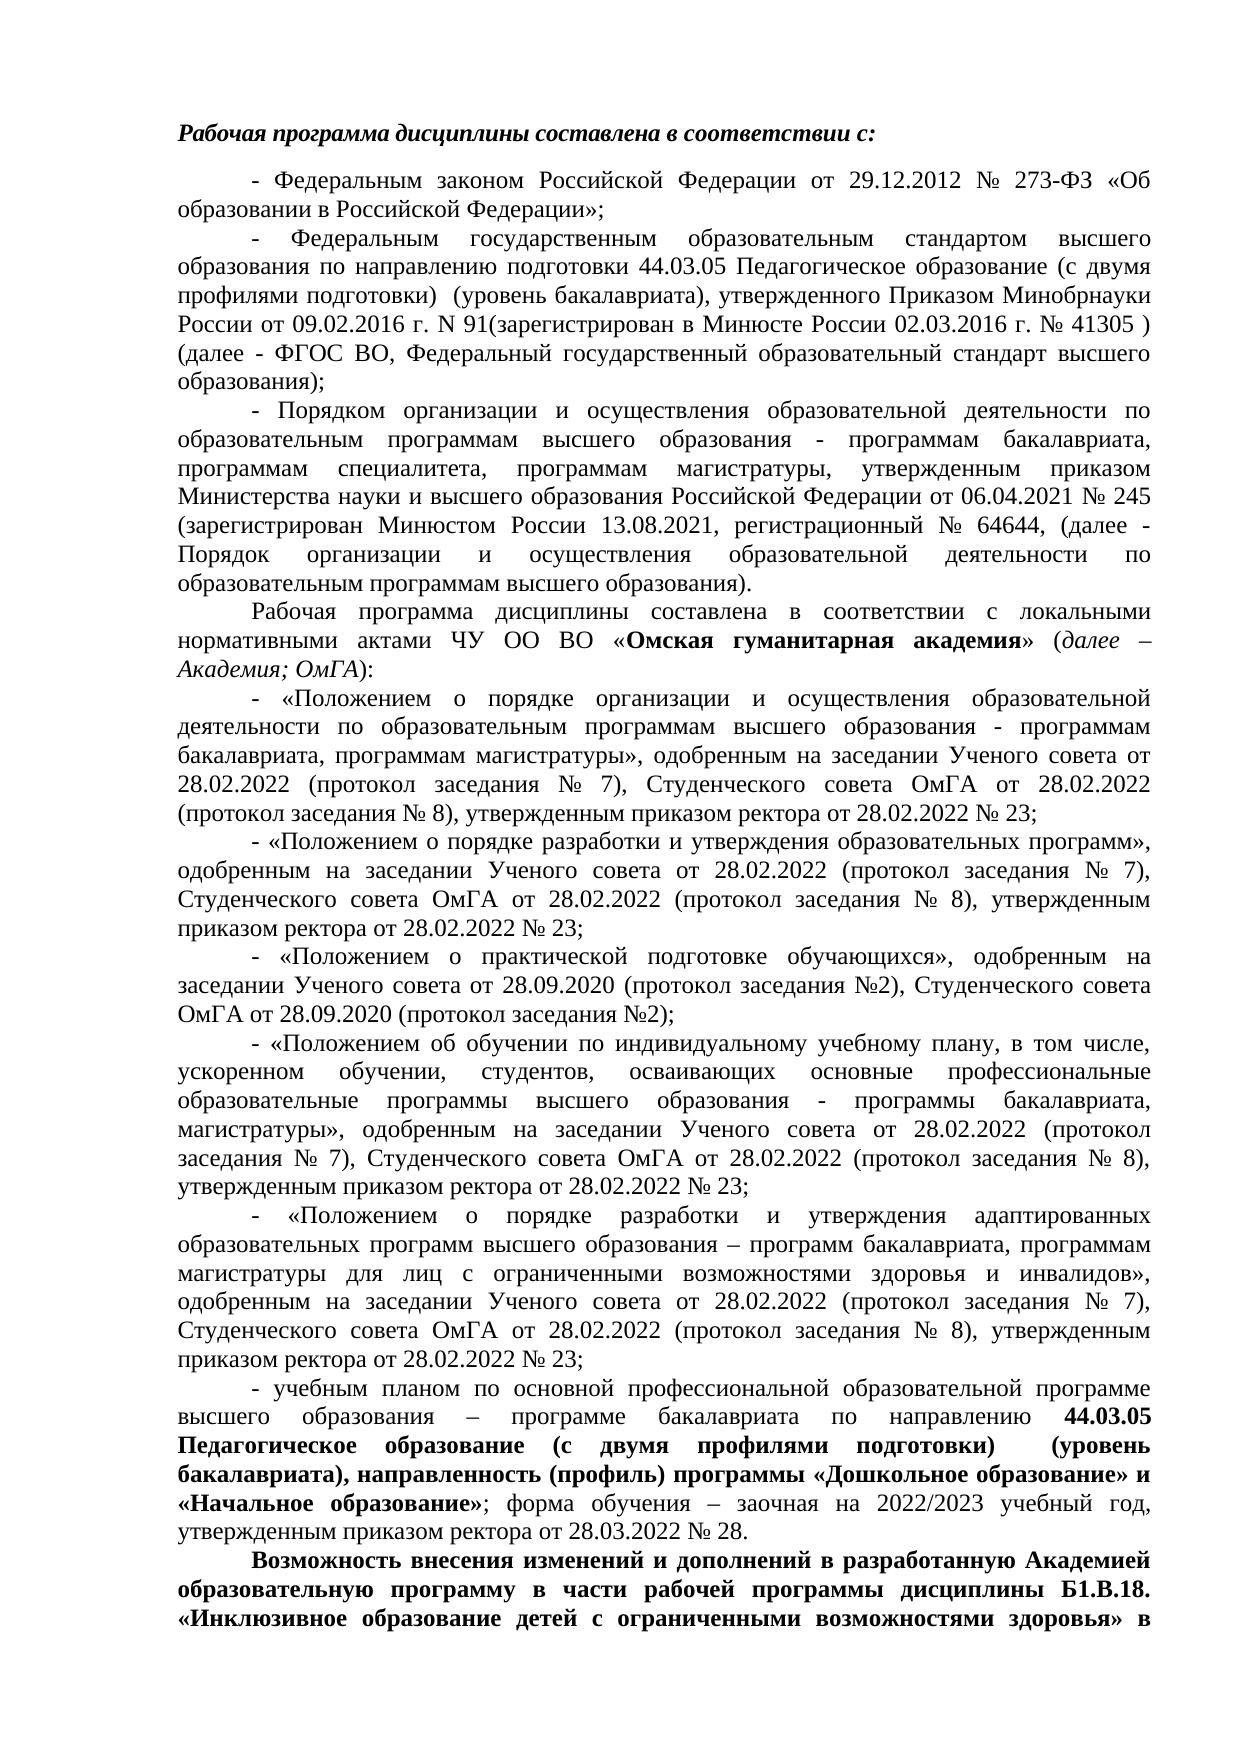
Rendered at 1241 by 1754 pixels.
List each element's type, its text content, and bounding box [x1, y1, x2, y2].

text - учебным планом по основной профессиональной образовательной программе высшего образования – программе бакалавриата по направлению 44.03.05 Педагогическое образование (с двумя профилями подготовки) (уровень бакалавриата), направленность (профиль) программы «Дошкольное образование» и «Начальное образование»; форма обучения – заочная на 2022/2023 учебный год, утвержденным приказом ректора от 28.03.2022 № 28. [177, 1373, 1152, 1545]
text - Федеральным государственным образовательным стандартом высшего образования по направлению подготовки 44.03.05 Педагогическое образование (с двумя профилями подготовки) (уровень бакалавриата), утвержденного Приказом Минобрнауки России от 09.02.2016 г. N 91(зарегистрирован в Минюсте России 02.03.2016 г. № 41305 ) (далее - ФГОС ВО, Федеральный государственный образовательный стандарт высшего образования); [177, 223, 1152, 395]
text - «Положением о порядке разработки и утверждения образовательных программ», одобренным на заседании Ученого совета от 28.02.2022 (протокол заседания № 7), Студенческого совета ОмГА от 28.02.2022 (протокол заседания № 8), утвержденным приказом ректора от 28.02.2022 № 23; [177, 826, 1152, 941]
text - Федеральным законом Российской Федерации от 29.12.2012 № 273-ФЗ «Об образовании в Российской Федерации»; [177, 165, 1152, 223]
text - «Положением о порядке организации и осуществления образовательной деятельности по образовательным программам высшего образования - программам бакалавриата, программам магистратуры», одобренным на заседании Ученого совета от 28.02.2022 (протокол заседания № 7), Студенческого совета ОмГА от 28.02.2022 (протокол заседания № 8), утвержденным приказом ректора от 28.02.2022 № 23; [177, 683, 1152, 826]
text Рабочая программа дисциплины составлена в соответствии с локальными нормативными актами ЧУ ОО ВО «Омская гуманитарная академия» (далее – Академия; ОмГА): [177, 596, 1152, 683]
text - «Положением о порядке разработки и утверждения адаптированных образовательных программ высшего образования – программ бакалавриата, программам магистратуры для лиц с ограниченными возможностями здоровья и инвалидов», одобренным на заседании Ученого совета от 28.02.2022 (протокол заседания № 7), Студенческого совета ОмГА от 28.02.2022 (протокол заседания № 8), утвержденным приказом ректора от 28.02.2022 № 23; [177, 1200, 1152, 1373]
text - Порядком организации и осуществления образовательной деятельности по образовательным программам высшего образования - программам бакалавриата, программам специалитета, программам магистратуры, утвержденным приказом Министерства науки и высшего образования Российской Федерации от 06.04.2021 № 245 (зарегистрирован Минюстом России 13.08.2021, регистрационный № 64644, (далее - Порядок организации и осуществления образовательной деятельности по образовательным программам высшего образования). [177, 395, 1152, 596]
text - «Положением о практической подготовке обучающихся», одобренным на заседании Ученого совета от 28.09.2020 (протокол заседания №2), Студенческого совета ОмГА от 28.09.2020 (протокол заседания №2); [177, 941, 1152, 1028]
text - «Положением об обучении по индивидуальному учебному плану, в том числе, ускоренном обучении, студентов, осваивающих основные профессиональные образовательные программы высшего образования - программы бакалавриата, магистратуры», одобренным на заседании Ученого совета от 28.02.2022 (протокол заседания № 7), Студенческого совета ОмГА от 28.02.2022 (протокол заседания № 8), утвержденным приказом ректора от 28.02.2022 № 23; [177, 1028, 1152, 1200]
text Рабочая программа дисциплины составлена в соответствии с: [177, 118, 1152, 147]
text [177, 1545, 1152, 1631]
